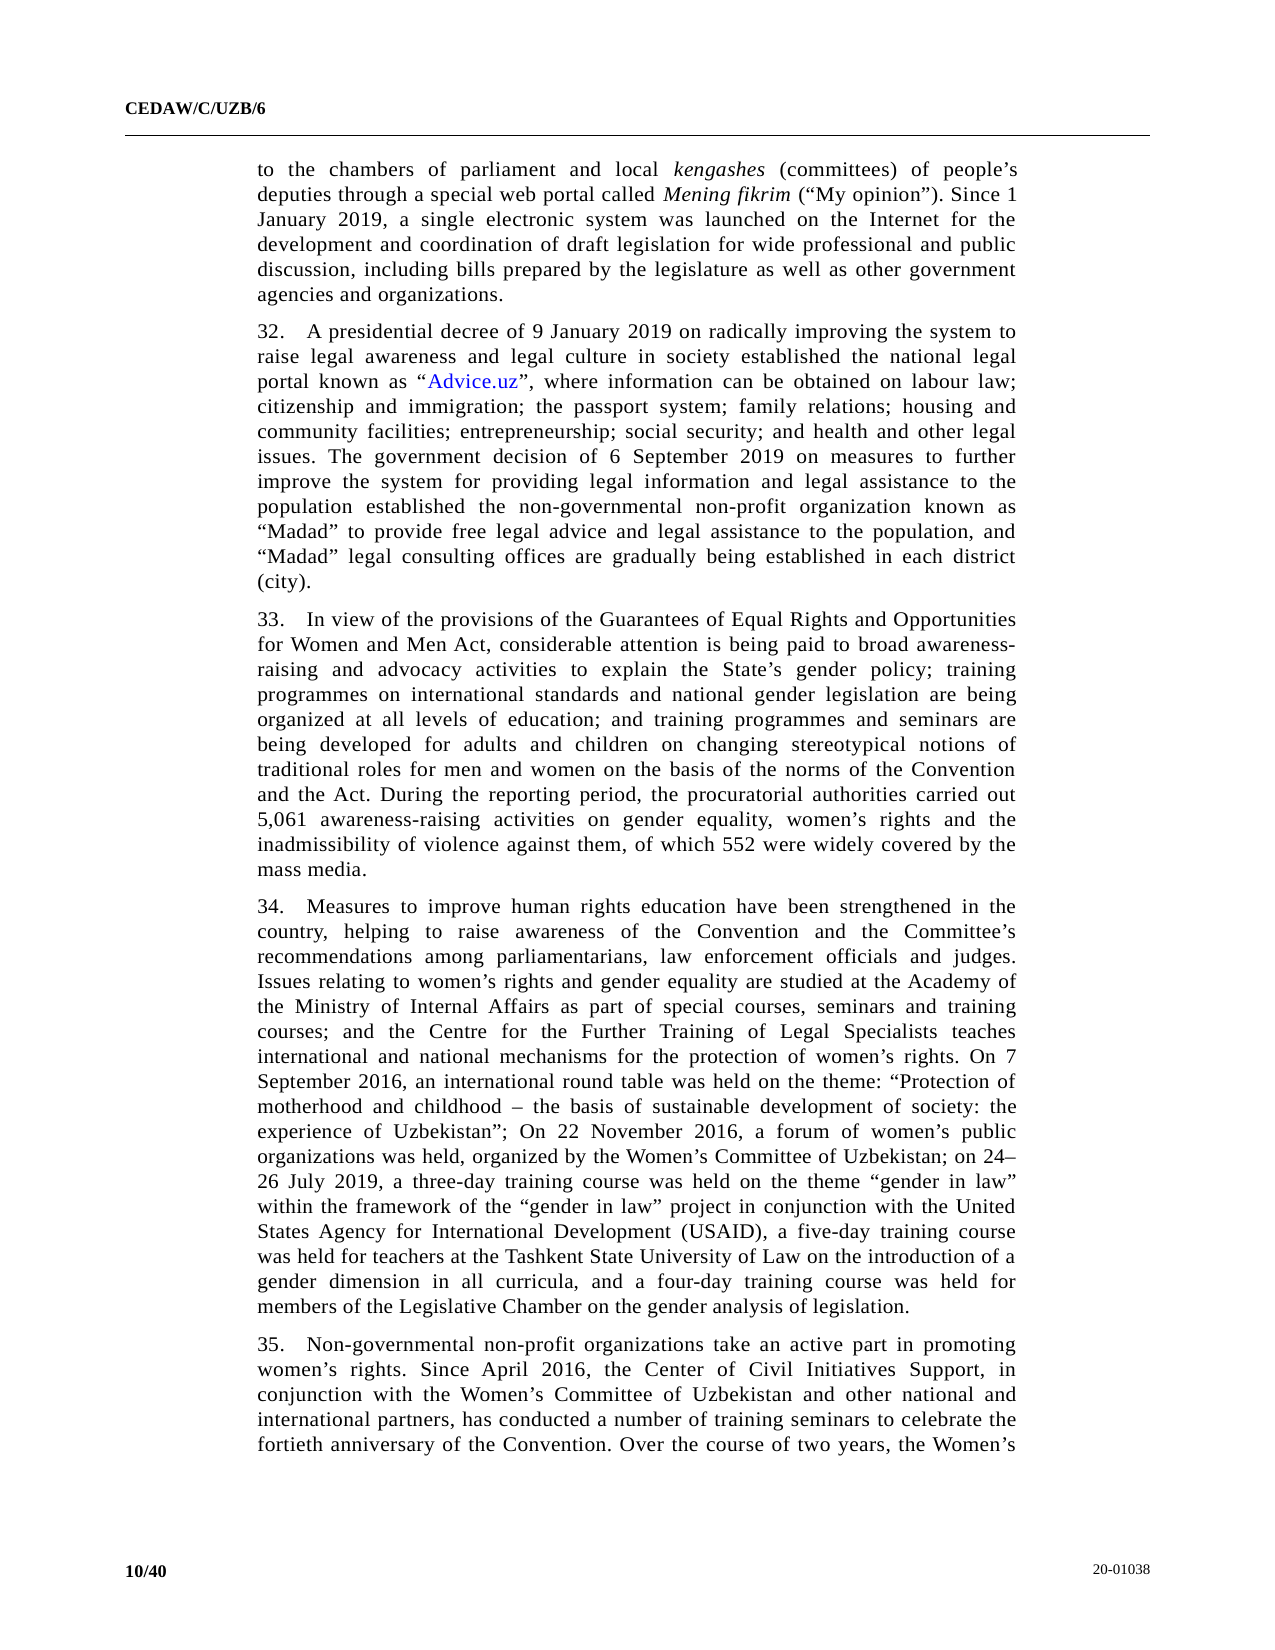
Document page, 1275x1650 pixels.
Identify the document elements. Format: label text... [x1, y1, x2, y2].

text 32. A presidential decree of 9 January 2019 on radically improving the system to raise legal awareness and legal culture in society established the national legal portal known as “Advice.uz”, where information can be obtained on labour law; citizenship and immigration; the passport system; family relations; housing and community facilities; entrepreneurship; social security; and health and other legal issues. The government decision of 6 September 2019 on measures to further improve the system for providing legal information and legal assistance to the population established the non-governmental non-profit organization known as “Madad” to provide free legal advice and legal assistance to the population, and “Madad” legal consulting offices are gradually being established in each district (city). [257, 318, 1018, 593]
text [257, 1331, 1018, 1456]
text 34. Measures to improve human rights education have been strengthened in the country, helping to raise awareness of the Convention and the Committee’s recommendations among parliamentarians, law enforcement officials and judges. Issues relating to women’s rights and gender equality are studied at the Academy of the Ministry of Internal Affairs as part of special courses, seminars and training courses; and the Centre for the Further Training of Legal Specialists teaches international and national mechanisms for the protection of women’s rights. On 7 September 2016, an international round table was held on the theme: “Protection of motherhood and childhood – the basis of sustainable development of society: the experience of Uzbekistan”; On 22 November 2016, a forum of women’s public organizations was held, organized by the Women’s Committee of Uzbekistan; on 24–26 July 2019, a three-day training course was held on the theme “gender in law” within the framework of the “gender in law” project in conjunction with the United States Agency for International Development (USAID), a five-day training course was held for teachers at the Tashkent State University of Law on the introduction of a gender dimension in all curricula, and a four-day training course was held for members of the Legislative Chamber on the gender analysis of legislation. [257, 893, 1018, 1318]
text 33. In view of the provisions of the Guarantees of Equal Rights and Opportunities for Women and Men Act, considerable attention is being paid to broad awareness-raising and advocacy activities to explain the State’s gender policy; training programmes on international standards and national gender legislation are being organized at all levels of education; and training programmes and seminars are being developed for adults and children on changing stereotypical notions of traditional roles for men and women on the basis of the norms of the Convention and the Act. During the reporting period, the procuratorial authorities carried out 5,061 awareness-raising activities on gender equality, women’s rights and the inadmissibility of violence against them, of which 552 were widely covered by the mass media. [257, 606, 1018, 881]
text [257, 156, 1018, 306]
